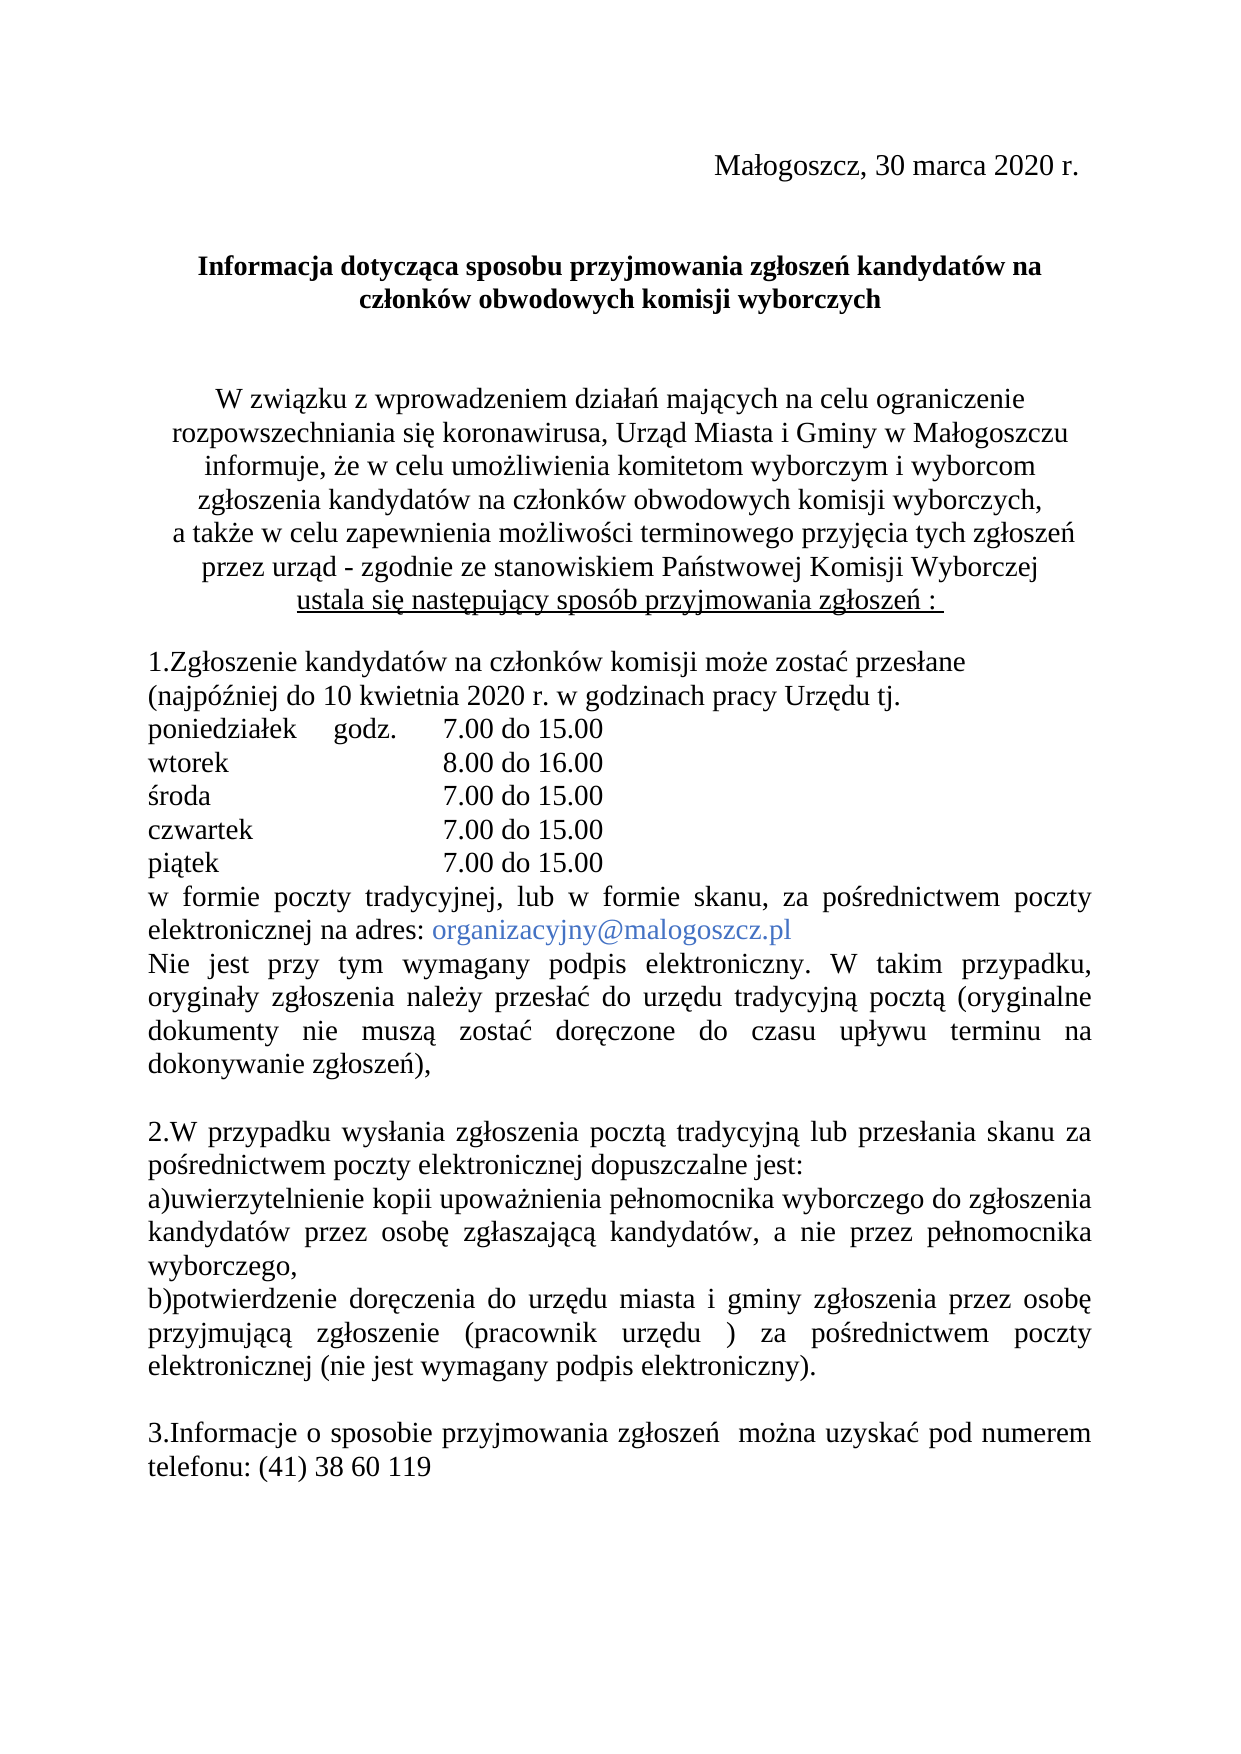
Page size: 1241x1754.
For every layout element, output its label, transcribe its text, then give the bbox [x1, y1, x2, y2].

text piątek 7.00 do 15.00 [148, 845, 1093, 879]
text 2.W przypadku wysłania zgłoszenia pocztą tradycyjną lub przesłania skanu za pośrednictwem poczty elektronicznej dopuszczalne jest: [148, 1114, 1093, 1181]
text 1.Zgłoszenie kandydatów na członków komisji może zostać przesłane (najpóźniej do 10 kwietnia 2020 r. w godzinach pracy Urzędu tj. [148, 644, 1093, 711]
text w formie poczty tradycyjnej, lub w formie skanu, za pośrednictwem poczty elektronicznej na adres: organizacyjny@malogoszcz.pl [148, 879, 1093, 946]
text Informacja dotycząca sposobu przyjmowania zgłoszeń kandydatów na członków obwodowych komisji wyborczych [148, 249, 1093, 314]
text środa 7.00 do 15.00 [148, 778, 1093, 812]
text b)potwierdzenie doręczenia do urzędu miasta i gminy zgłoszenia przez osobę przyjmującą zgłoszenie (pracownik urzędu ) za pośrednictwem poczty elektronicznej (nie jest wymagany podpis elektroniczny). [148, 1281, 1093, 1382]
text W związku z wprowadzeniem działań mających na celu ograniczenie rozpowszechniania się koronawirusa, Urząd Miasta i Gminy w Małogoszczu informuje, że w celu umożliwienia komitetom wyborczym i wyborcom zgłoszenia kandydatów na członków obwodowych komisji wyborczych, a także w celu zapewnienia możliwości terminowego przyjęcia tych zgłoszeń przez urząd - zgodnie ze stanowiskiem Państwowej Komisji Wyborczej ustala się następujący sposób przyjmowania zgłoszeń : [148, 381, 1093, 644]
text a)uwierzytelnienie kopii upoważnienia pełnomocnika wyborczego do zgłoszenia kandydatów przez osobę zgłaszającą kandydatów, a nie przez pełnomocnika wyborczego, [148, 1181, 1093, 1281]
text wtorek 8.00 do 16.00 [148, 745, 1093, 778]
text Małogoszcz, 30 marca 2020 r. [148, 148, 1093, 182]
text czwartek 7.00 do 15.00 [148, 812, 1093, 845]
text poniedziałek godz. 7.00 do 15.00 [148, 711, 1093, 745]
text 3.Informacje o sposobie przyjmowania zgłoszeń można uzyskać pod numerem telefonu: (41) 38 60 119 [148, 1416, 1093, 1483]
text Nie jest przy tym wymagany podpis elektroniczny. W takim przypadku, oryginały zgłoszenia należy przesłać do urzędu tradycyjną pocztą (oryginalne dokumenty nie muszą zostać doręczone do czasu upływu terminu na dokonywanie zgłoszeń), [148, 946, 1093, 1080]
